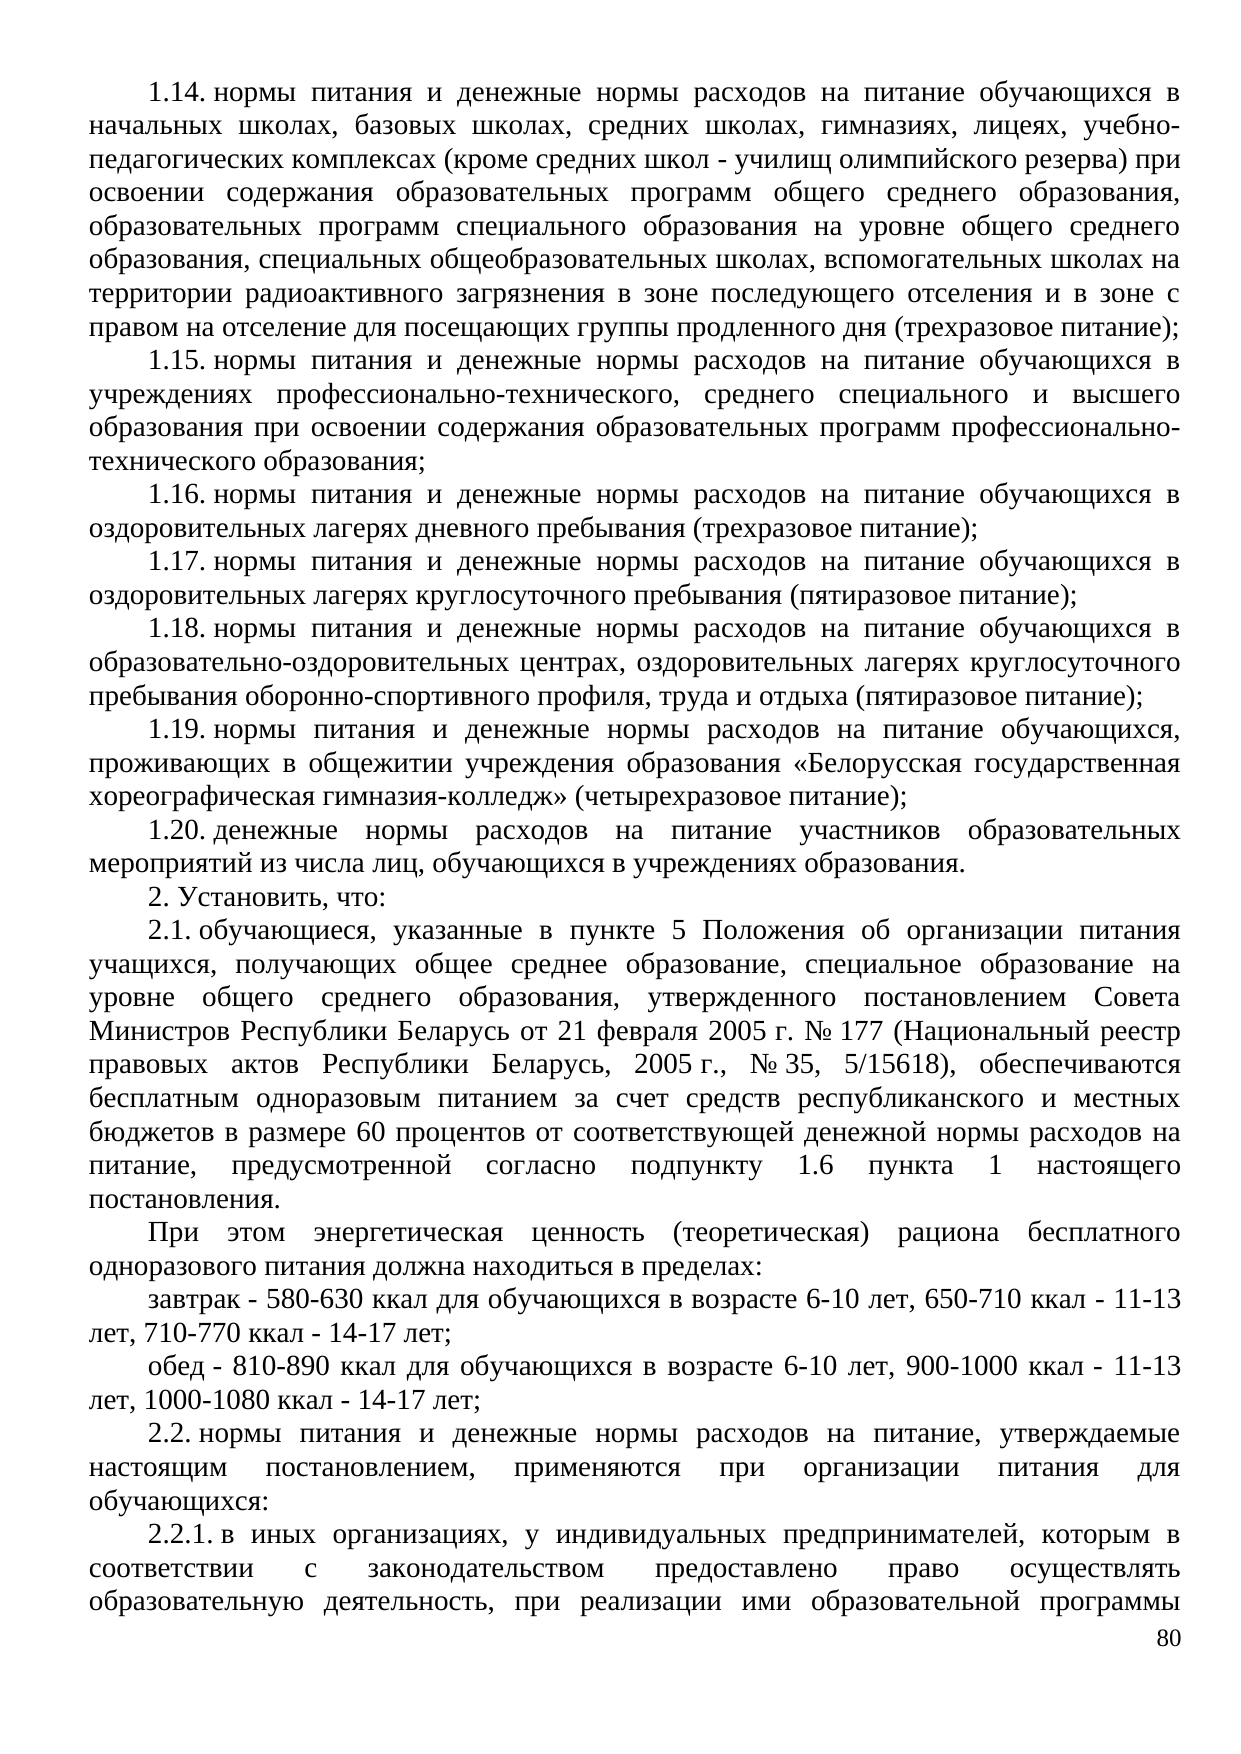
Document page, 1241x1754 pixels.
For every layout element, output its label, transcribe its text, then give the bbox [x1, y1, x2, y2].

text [89, 1516, 1181, 1617]
text 1.18. нормы питания и денежные нормы расходов на питание обучающихся в образовательно-оздоровительных центрах, оздоровительных лагерях круглосуточного пребывания оборонно-спортивного профиля, труда и отдыха (пятиразовое питание); [89, 611, 1181, 711]
text При этом энергетическая ценность (теоретическая) рациона бесплатного одноразового питания должна находиться в пределах: [89, 1214, 1181, 1281]
text 1.15. нормы питания и денежные нормы расходов на питание обучающихся в учреждениях профессионально-технического, среднего специального и высшего образования при освоении содержания образовательных программ профессионально-технического образования; [89, 342, 1181, 476]
text 1.17. нормы питания и денежные нормы расходов на питание обучающихся в оздоровительных лагерях круглосуточного пребывания (пятиразовое питание); [89, 543, 1181, 611]
text обед - 810-890 ккал для обучающихся в возрасте 6-10 лет, 900-1000 ккал - 11-13 лет, 1000-1080 ккал - 14-17 лет; [89, 1348, 1181, 1416]
text 1.14. нормы питания и денежные нормы расходов на питание обучающихся в начальных школах, базовых школах, средних школах, гимназиях, лицеях, учебно-педагогических комплексах (кроме средних школ - училищ олимпийского резерва) при освоении содержания образовательных программ общего среднего образования, образовательных программ специального образования на уровне общего среднего образования, специальных общеобразовательных школах, вспомогательных школах на территории радиоактивного загрязнения в зоне последующего отселения и в зоне с правом на отселение для посещающих группы продленного дня (трехразовое питание); [89, 74, 1181, 342]
text 2.1. обучающиеся, указанные в пункте 5 Положения об организации питания учащихся, получающих общее среднее образование, специальное образование на уровне общего среднего образования, утвержденного постановлением Совета Министров Республики Беларусь от 21 февраля 2005 г. № 177 (Национальный реестр правовых актов Республики Беларусь, 2005 г., № 35, 5/15618), обеспечиваются бесплатным одноразовым питанием за счет средств республиканского и местных бюджетов в размере 60 процентов от соответствующей денежной нормы расходов на питание, предусмотренной согласно подпункту 1.6 пункта 1 настоящего постановления. [89, 912, 1181, 1214]
text 2.2. нормы питания и денежные нормы расходов на питание, утверждаемые настоящим постановлением, применяются при организации питания для обучающихся: [89, 1416, 1181, 1516]
text 1.20. денежные нормы расходов на питание участников образовательных мероприятий из числа лиц, обучающихся в учреждениях образования. [89, 812, 1181, 879]
text 1.16. нормы питания и денежные нормы расходов на питание обучающихся в оздоровительных лагерях дневного пребывания (трехразовое питание); [89, 476, 1181, 543]
text завтрак - 580-630 ккал для обучающихся в возрасте 6-10 лет, 650-710 ккал - 11-13 лет, 710-770 ккал - 14-17 лет; [89, 1281, 1181, 1348]
text 1.19. нормы питания и денежные нормы расходов на питание обучающихся, проживающих в общежитии учреждения образования «Белорусская государственная хореографическая гимназия-колледж» (четырехразовое питание); [89, 711, 1181, 812]
text 2. Установить, что: [89, 879, 1181, 912]
